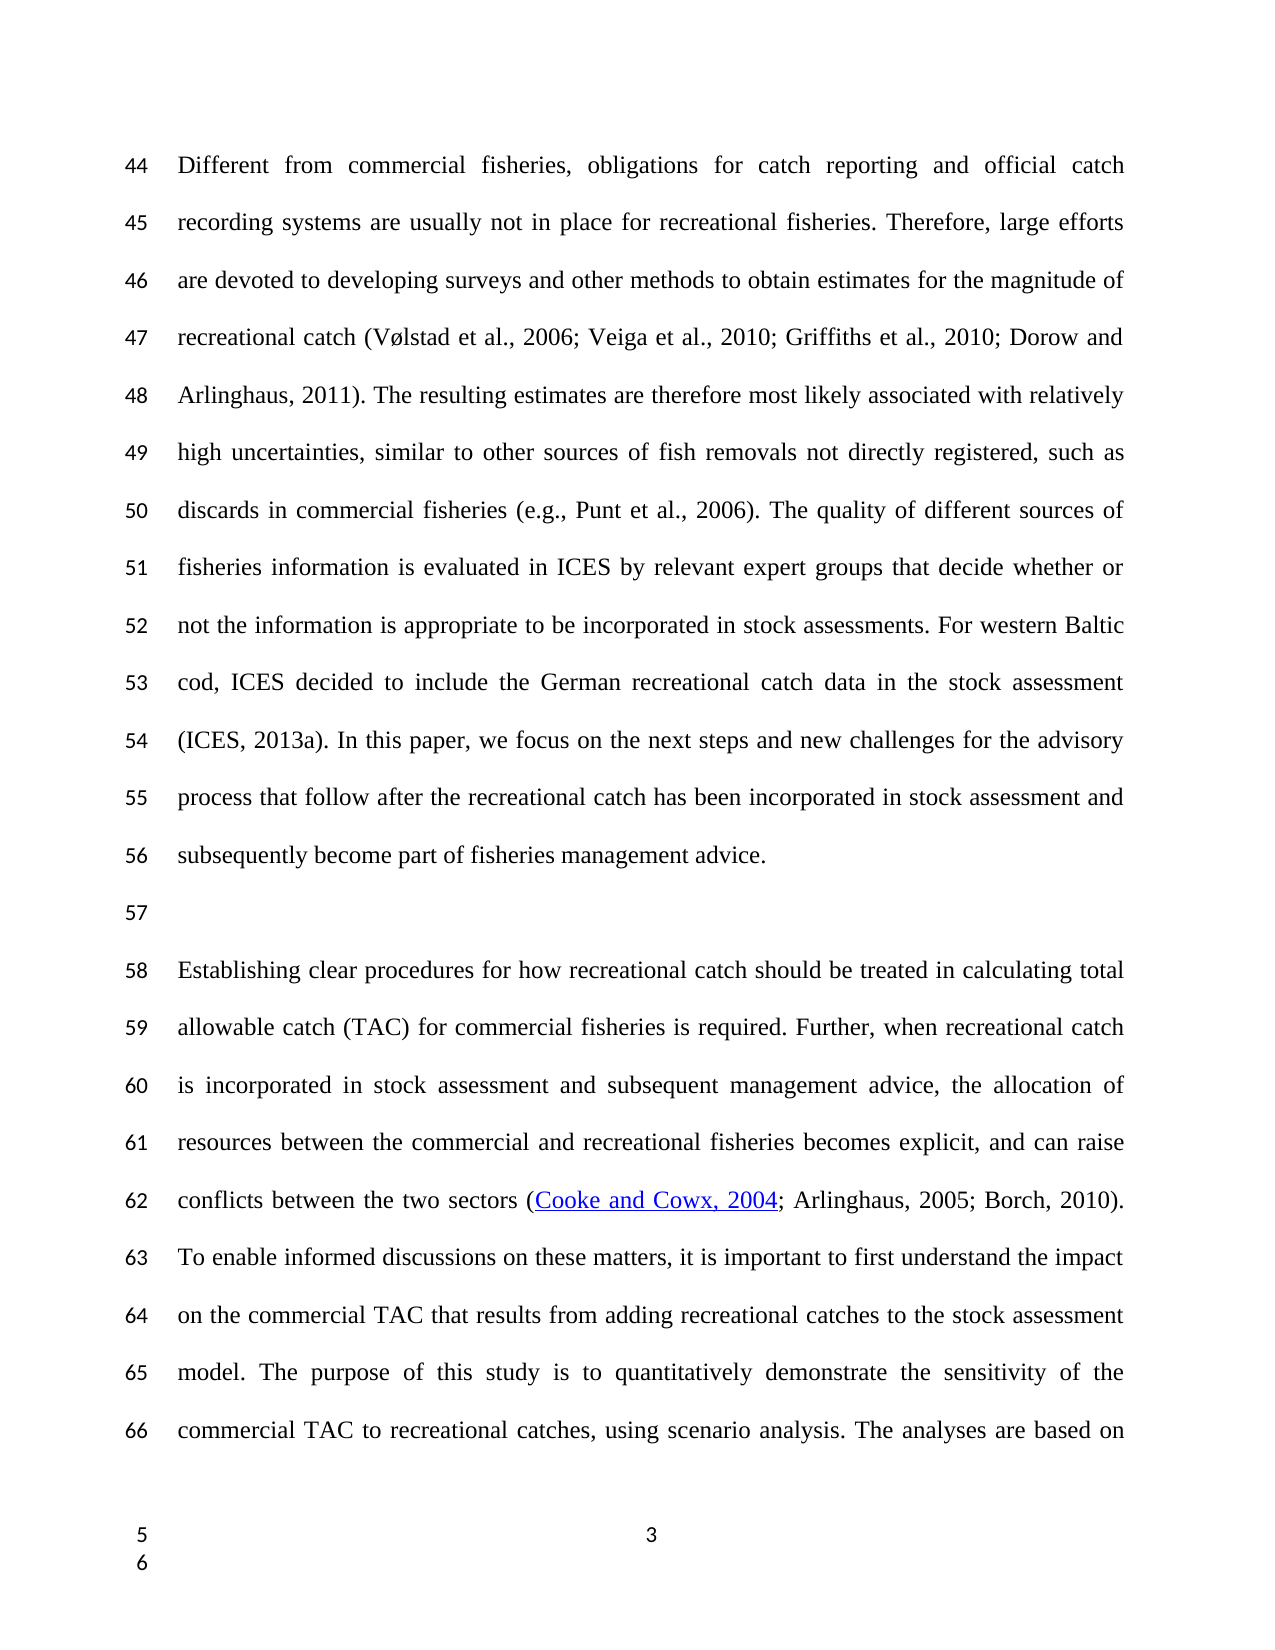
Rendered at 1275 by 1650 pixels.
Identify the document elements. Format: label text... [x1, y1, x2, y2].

text Different from commercial fisheries, obligations for catch reporting and official catch recording systems are usually not in place for recreational fisheries. Therefore, large efforts are devoted to developing surveys and other methods to obtain estimates for the magnitude of recreational catch (Vølstad et al., 2006; Veiga et al., 2010; Griffiths et al., 2010; Dorow and Arlinghaus, 2011). The resulting estimates are therefore most likely associated with relatively high uncertainties, similar to other sources of fish removals not directly registered, such as discards in commercial fisheries (e.g., Punt et al., 2006). The quality of different sources of fisheries information is evaluated in ICES by relevant expert groups that decide whether or not the information is appropriate to be incorporated in stock assessments. For western Baltic cod, ICES decided to include the German recreational catch data in the stock assessment (ICES, 2013a). In this paper, we focus on the next steps and new challenges for the advisory process that follow after the recreational catch has been incorporated in stock assessment and subsequently become part of fisheries management advice. [177, 150, 1125, 869]
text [177, 955, 1125, 1444]
